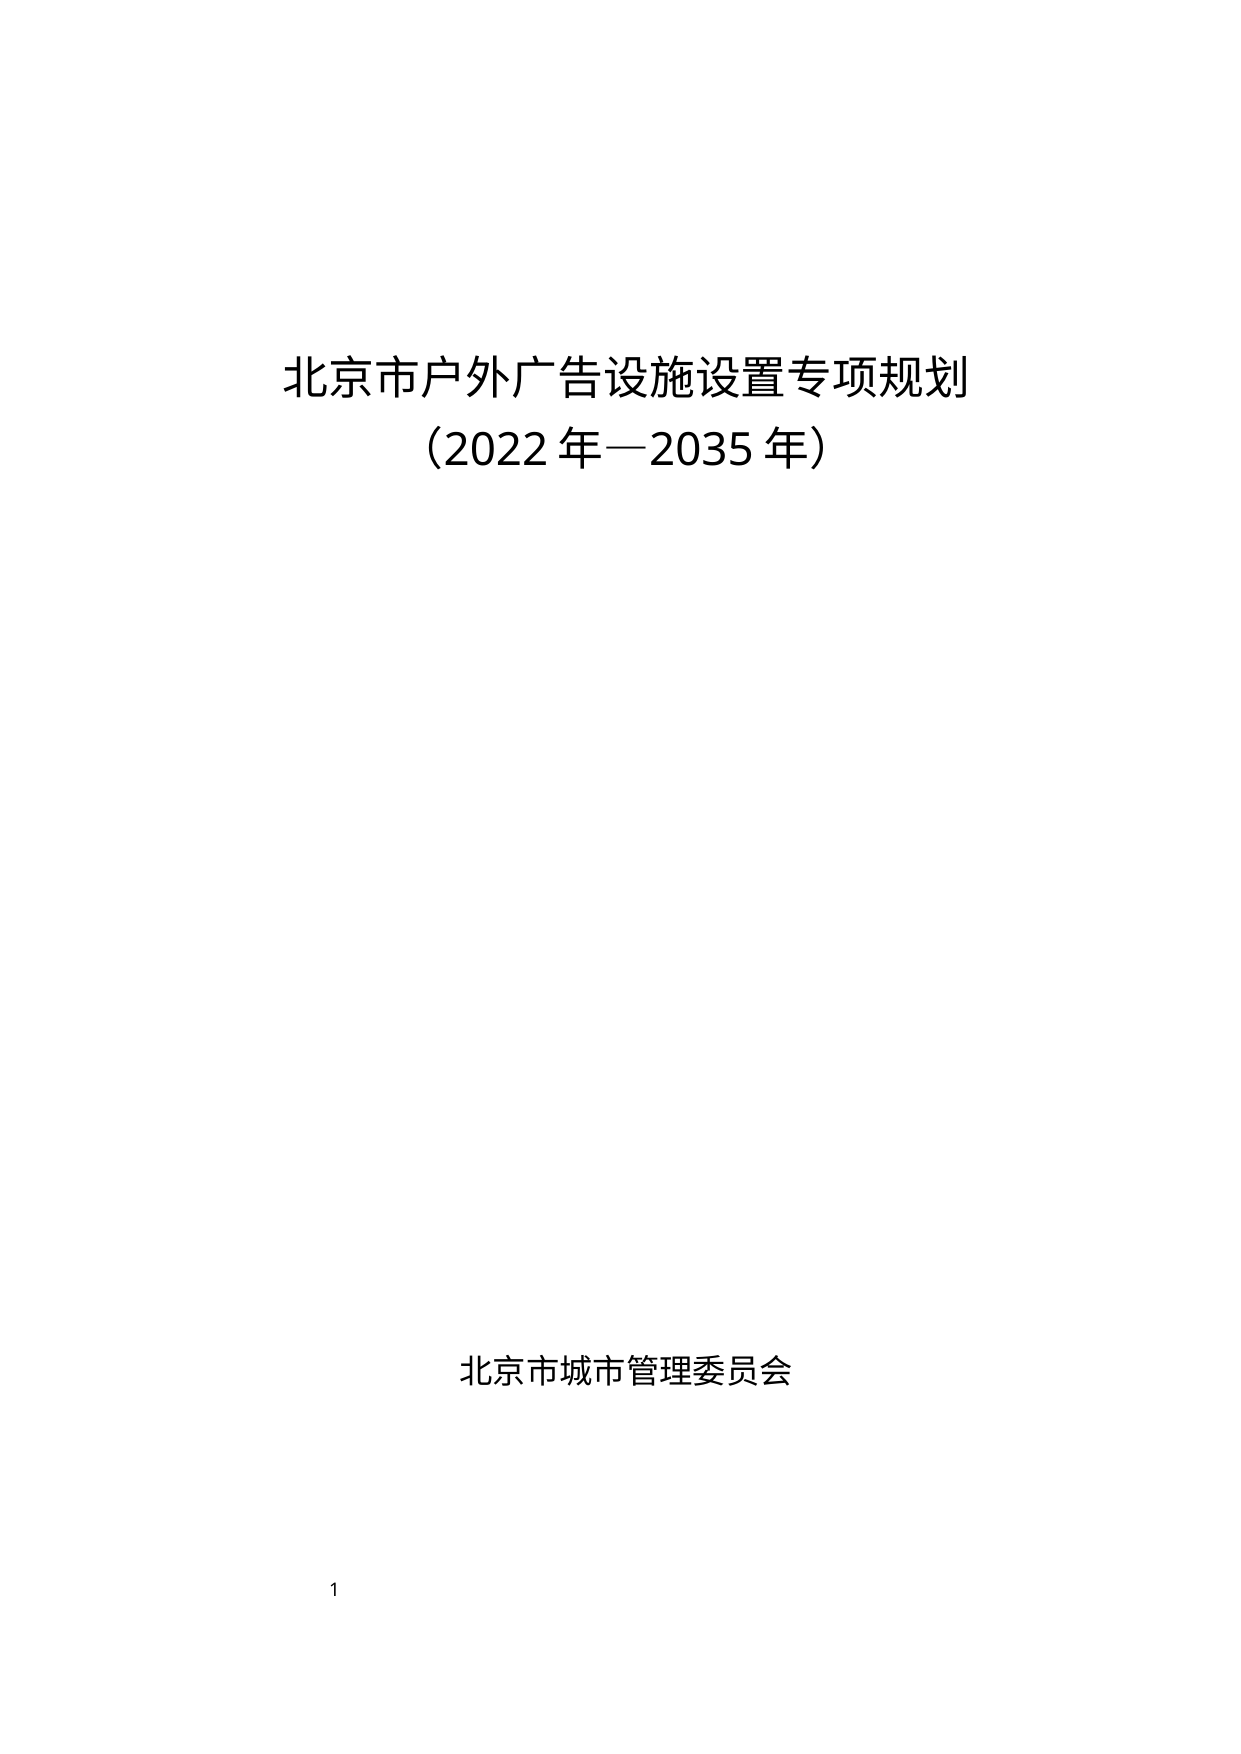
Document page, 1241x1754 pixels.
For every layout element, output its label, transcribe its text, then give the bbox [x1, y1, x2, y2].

text 北京市城市管理委员会 [165, 1337, 1087, 1396]
text 北京市户外广告设施设置专项规划 [165, 348, 1087, 406]
text （2022年—2035年） [165, 418, 1087, 477]
